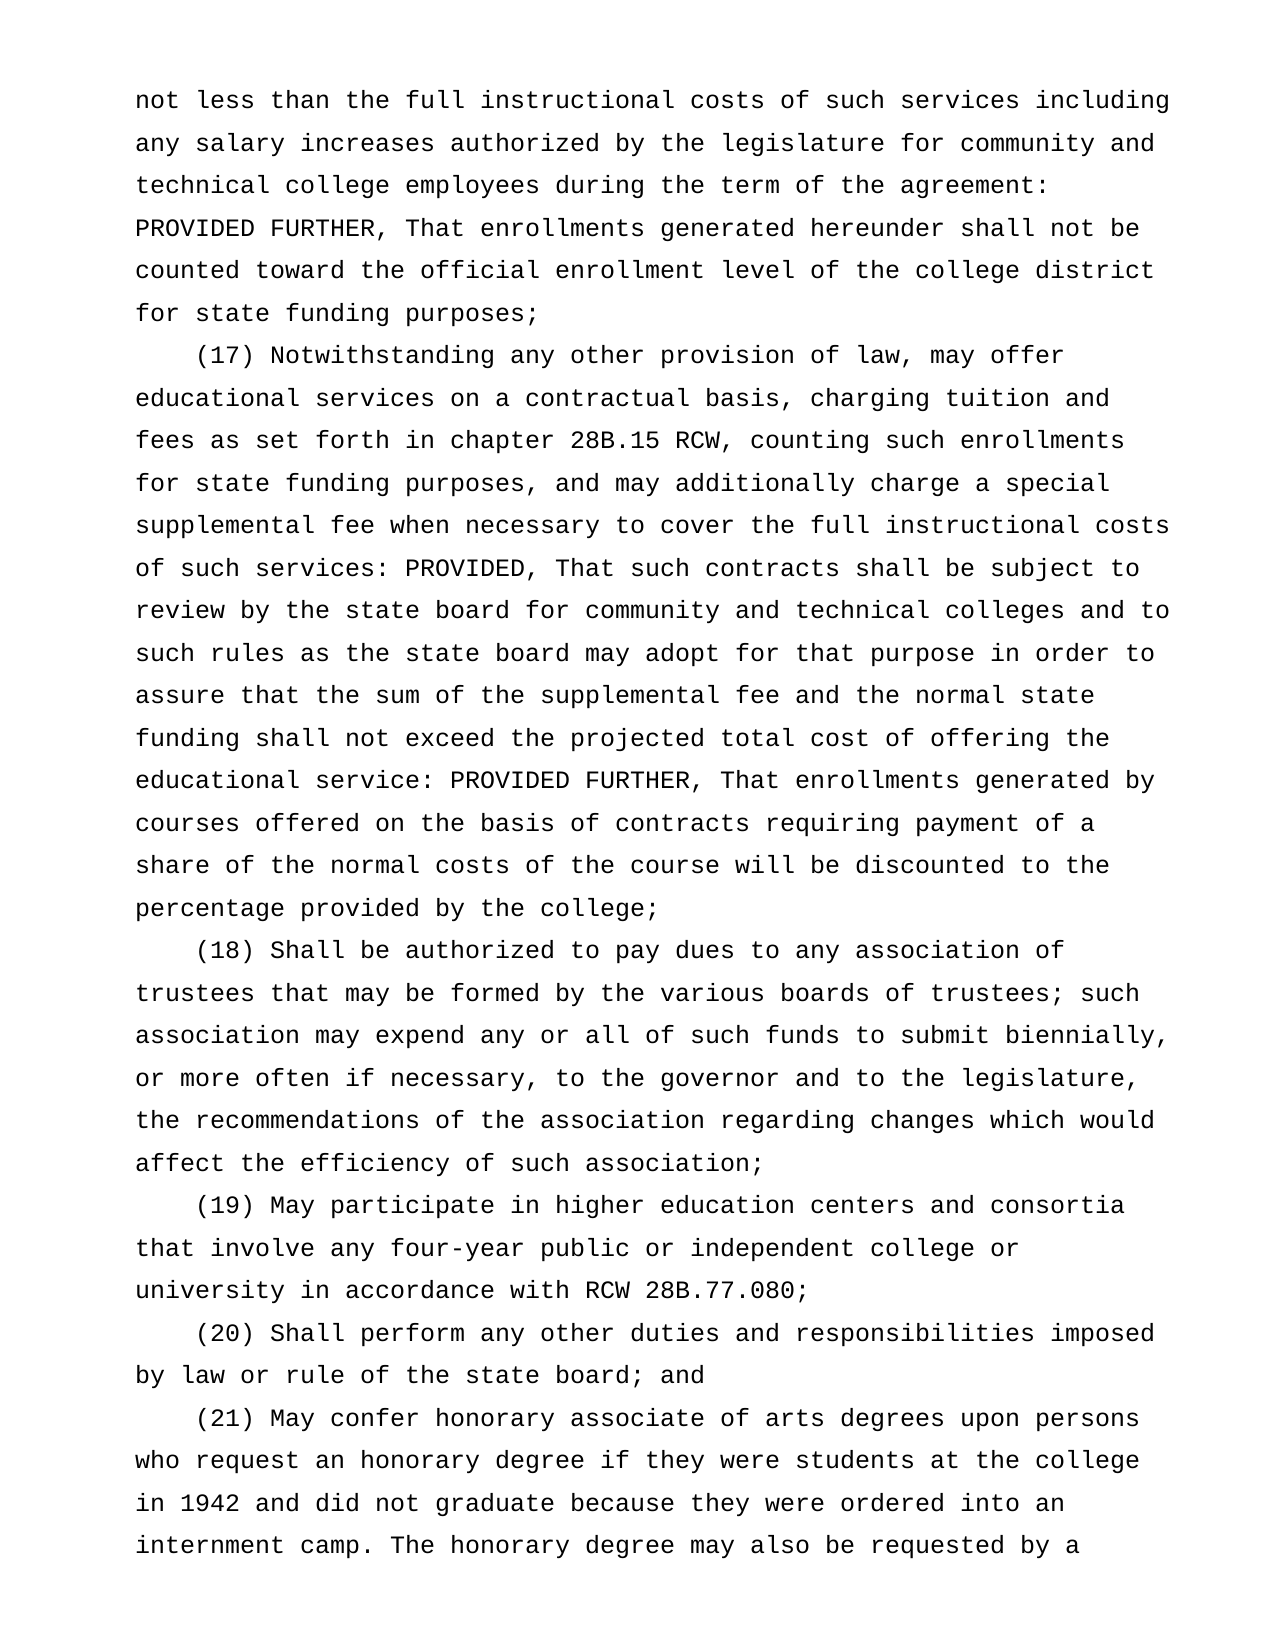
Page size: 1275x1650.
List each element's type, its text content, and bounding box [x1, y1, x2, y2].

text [135, 75, 1170, 330]
text (19) May participate in higher education centers and consortia that involve any four-year public or independent college or university in accordance with RCW 28B.77.080; [135, 1180, 1170, 1307]
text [135, 1392, 1170, 1562]
text (18) Shall be authorized to pay dues to any association of trustees that may be formed by the various boards of trustees; such association may expend any or all of such funds to submit biennially, or more often if necessary, to the governor and to the legislature, the recommendations of the association regarding changes which would affect the efficiency of such association; [135, 925, 1170, 1180]
text (20) Shall perform any other duties and responsibilities imposed by law or rule of the state board; and [135, 1307, 1170, 1392]
text (17) Notwithstanding any other provision of law, may offer educational services on a contractual basis, charging tuition and fees as set forth in chapter 28B.15 RCW, counting such enrollments for state funding purposes, and may additionally charge a special supplemental fee when necessary to cover the full instructional costs of such services: PROVIDED, That such contracts shall be subject to review by the state board for community and technical colleges and to such rules as the state board may adopt for that purpose in order to assure that the sum of the supplemental fee and the normal state funding shall not exceed the projected total cost of offering the educational service: PROVIDED FURTHER, That enrollments generated by courses offered on the basis of contracts requiring payment of a share of the normal costs of the course will be discounted to the percentage provided by the college; [135, 330, 1170, 925]
